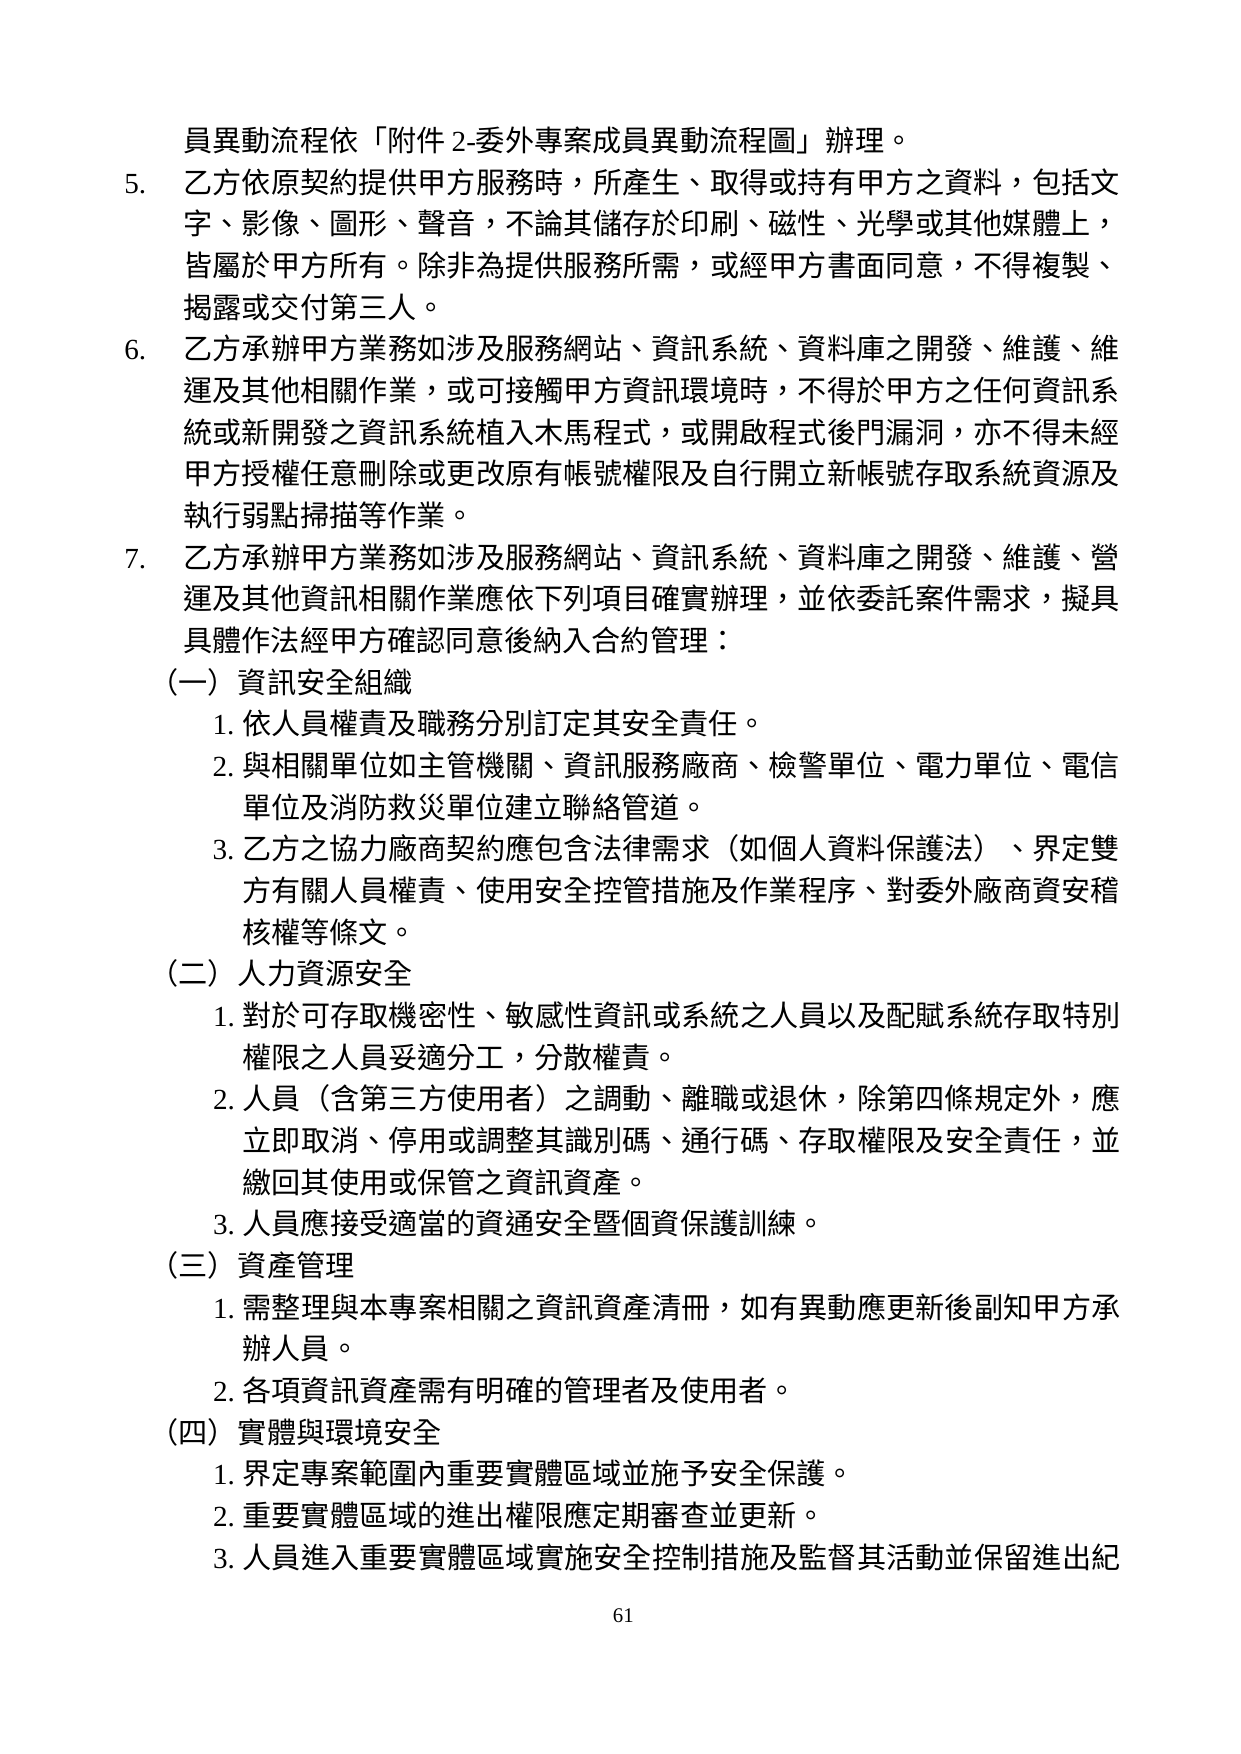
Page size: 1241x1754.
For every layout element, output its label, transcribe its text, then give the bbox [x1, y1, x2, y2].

list 各項資訊資產需有明確的管理者及使用者。 [213, 1368, 1122, 1410]
list 資產管理 [149, 1243, 1122, 1285]
list 與相關單位如主管機關、資訊服務廠商、檢警單位、電力單位、電信單位及消防救災單位建立聯絡管道。 [212, 743, 1122, 826]
list 人員（含第三方使用者）之調動、離職或退休，除第四條規定外，應立即取消、停用或調整其識別碼、通行碼、存取權限及安全責任，並繳回其使用或保管之資訊資產。 [213, 1076, 1122, 1201]
list 乙方承辦甲方業務如涉及服務網站、資訊系統、資料庫之開發、維護、維運及其他相關作業，或可接觸甲方資訊環境時，不得於甲方之任何資訊系統或新開發之資訊系統植入木馬程式，或開啟程式後門漏洞，亦不得未經甲方授權任意刪除或更改原有帳號權限及自行開立新帳號存取系統資源及執行弱點掃描等作業。 [124, 326, 1122, 535]
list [124, 118, 1122, 160]
list 乙方依原契約提供甲方服務時，所產生、取得或持有甲方之資料，包括文字、影像、圖形、聲音，不論其儲存於印刷、磁性、光學或其他媒體上，皆屬於甲方所有。除非為提供服務所需，或經甲方書面同意，不得複製、揭露或交付第三人。 [124, 160, 1122, 326]
list 乙方之協力廠商契約應包含法律需求（如個人資料保護法）、界定雙方有關人員權責、使用安全控管措施及作業程序、對委外廠商資安稽核權等條文。 [212, 826, 1122, 951]
list 實體與環境安全 [149, 1410, 1122, 1451]
list 重要實體區域的進出權限應定期審查並更新。 [213, 1493, 1122, 1535]
list 界定專案範圍內重要實體區域並施予安全保護。 [213, 1451, 1122, 1493]
list 對於可存取機密性、敏感性資訊或系統之人員以及配賦系統存取特別權限之人員妥適分工，分散權責。 [213, 993, 1122, 1076]
list 需整理與本專案相關之資訊資產清冊，如有異動應更新後副知甲方承辦人員。 [213, 1285, 1122, 1368]
list 人力資源安全 [149, 951, 1122, 993]
list 資訊安全組織 [149, 660, 1122, 701]
list 乙方承辦甲方業務如涉及服務網站、資訊系統、資料庫之開發、維護、營運及其他資訊相關作業應依下列項目確實辦理，並依委託案件需求，擬具具體作法經甲方確認同意後納入合約管理： [124, 535, 1122, 660]
list 人員應接受適當的資通安全暨個資保護訓練。 [213, 1201, 1122, 1243]
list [213, 1535, 1122, 1576]
list 依人員權責及職務分別訂定其安全責任。 [212, 701, 1122, 743]
